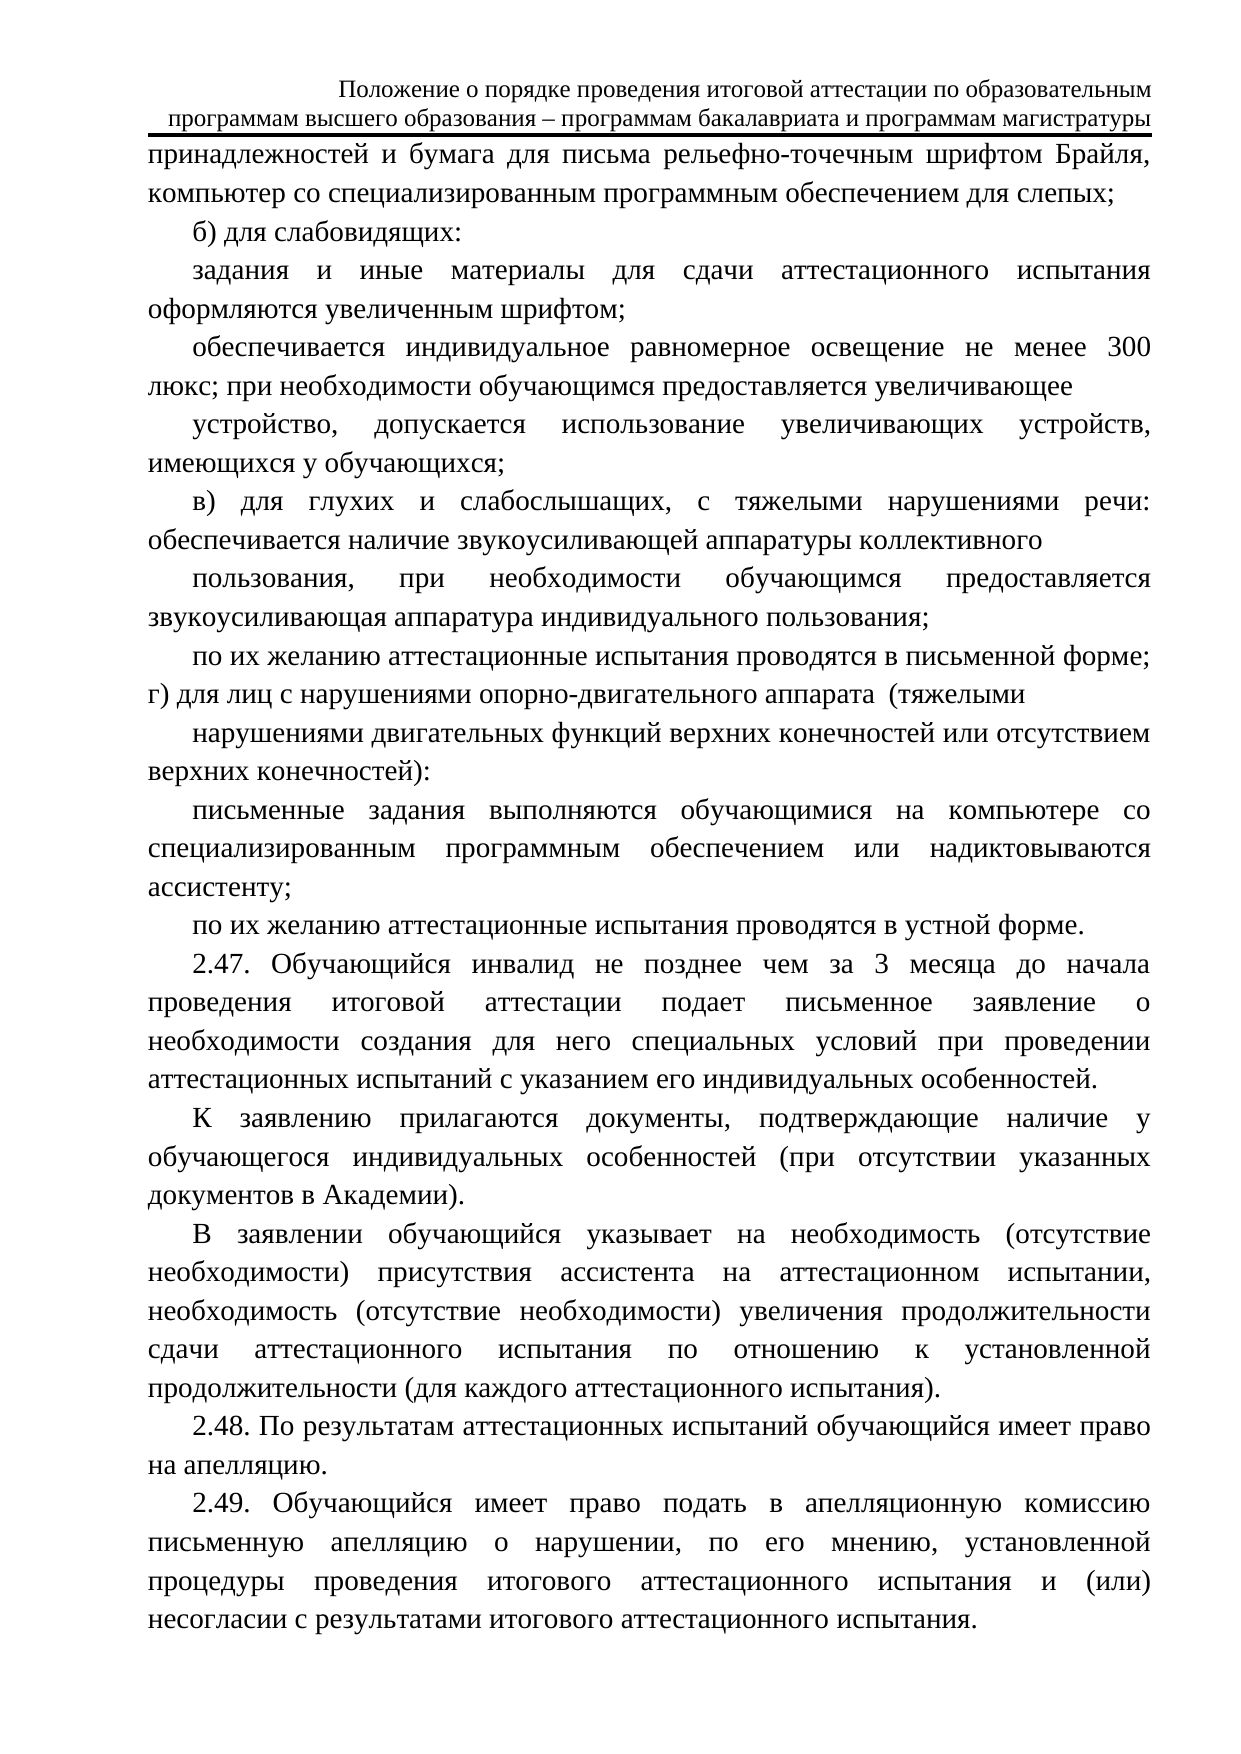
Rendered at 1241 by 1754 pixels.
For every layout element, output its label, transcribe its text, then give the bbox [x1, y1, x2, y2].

text обеспечивается индивидуальное равномерное освещение не менее 300 люкс; при необходимости обучающимся предоставляется увеличивающее [148, 329, 1152, 401]
text нарушениями двигательных функций верхних конечностей или отсутствием верхних конечностей): [148, 715, 1152, 787]
text по их желанию аттестационные испытания проводятся в устной форме. [148, 907, 1152, 941]
text устройство, допускается использование увеличивающих устройств, имеющихся у обучающихся; [148, 406, 1152, 478]
text письменные задания выполняются обучающимися на компьютере со специализированным программным обеспечением или надиктовываются ассистенту; [148, 792, 1152, 902]
text задания и иные материалы для сдачи аттестационного испытания оформляются увеличенным шрифтом; [148, 252, 1152, 324]
text в) для глухих и слабослышащих, с тяжелыми нарушениями речи: обеспечивается наличие звукоусиливающей аппаратуры коллективного [148, 483, 1152, 556]
list 2.47. Обучающийся инвалид не позднее чем за 3 месяца до начала проведения итоговой аттестации подает письменное заявление о необходимости создания для него специальных условий при проведении аттестационных испытаний с указанием его индивидуальных особенностей. [148, 946, 1152, 1095]
list К заявлению прилагаются документы, подтверждающие наличие у обучающегося индивидуальных особенностей (при отсутствии указанных документов в Академии). [148, 1100, 1152, 1211]
text б) для слабовидящих: [148, 214, 1152, 247]
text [148, 137, 1152, 209]
text В заявлении обучающийся указывает на необходимость (отсутствие необходимости) присутствия ассистента на аттестационном испытании, необходимость (отсутствие необходимости) увеличения продолжительности сдачи аттестационного испытания по отношению к установленной продолжительности (для каждого аттестационного испытания). [148, 1216, 1152, 1403]
text пользования, при необходимости обучающимся предоставляется звукоусиливающая аппаратура индивидуального пользования; [148, 561, 1152, 633]
text по их желанию аттестационные испытания проводятся в письменной форме; г) для лиц с нарушениями опорно-двигательного аппарата (тяжелыми [148, 638, 1152, 710]
list 2.49. Обучающийся имеет право подать в апелляционную комиссию письменную апелляцию о нарушении, по его мнению, установленной процедуры проведения итогового аттестационного испытания и (или) несогласии с результатами итогового аттестационного испытания. [148, 1486, 1152, 1635]
list 2.48. По результатам аттестационных испытаний обучающийся имеет право на апелляцию. [148, 1408, 1152, 1481]
